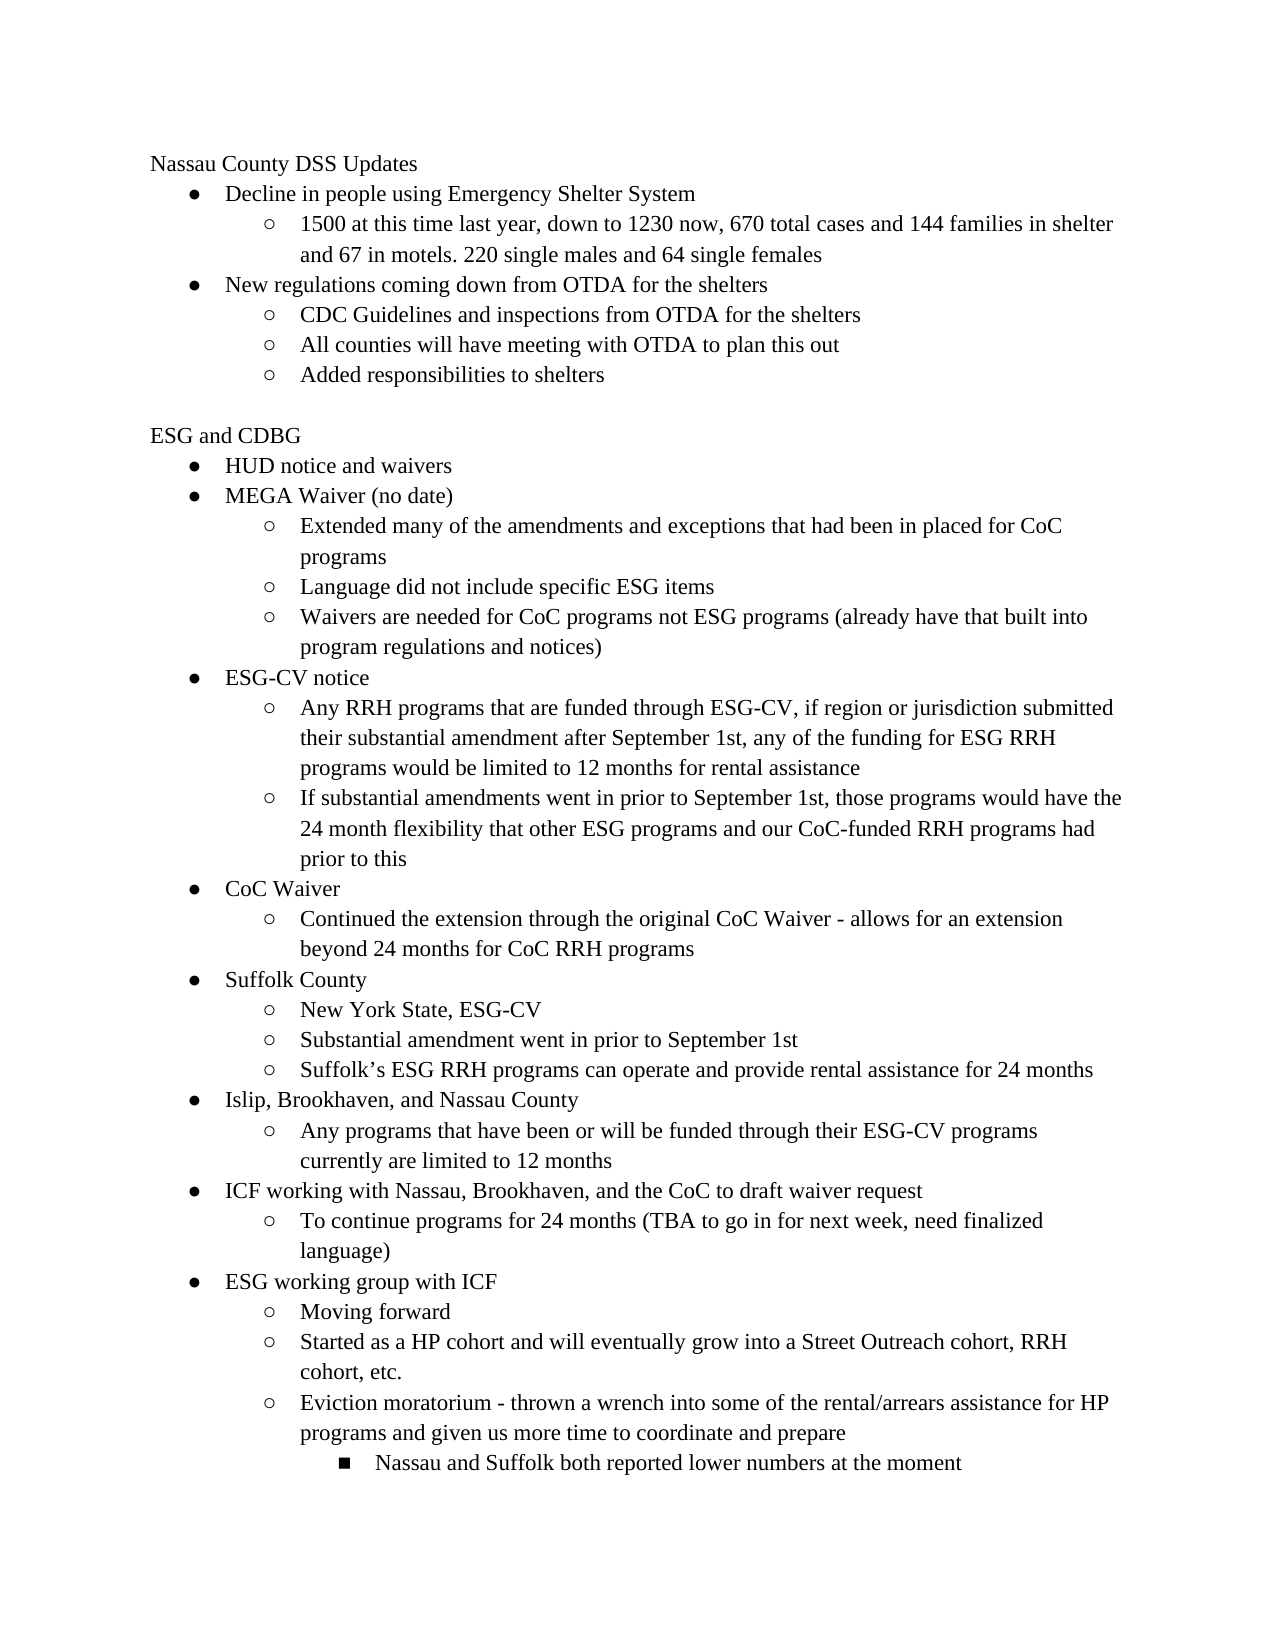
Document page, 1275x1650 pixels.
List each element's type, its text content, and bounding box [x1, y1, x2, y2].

list CDC Guidelines and inspections from OTDA for the shelters [262, 301, 1125, 327]
list Added responsibilities to shelters [262, 361, 1125, 388]
list To continue programs for 24 months (TBA to go in for next week, need finalized language) [262, 1207, 1125, 1264]
list ICF working with Nassau, Brookhaven, and the CoC to draft waiver request [187, 1177, 1125, 1203]
list HUD notice and waivers [187, 452, 1125, 478]
list MEGA Waiver (no date) [187, 482, 1125, 509]
list Extended many of the amendments and exceptions that had been in placed for CoC programs [262, 512, 1125, 569]
list ESG working group with ICF [187, 1268, 1125, 1294]
list Waivers are needed for CoC programs not ESG programs (already have that built into program regulations and notices) [262, 603, 1125, 660]
list Any RRH programs that are funded through ESG-CV, if region or jurisdiction submitted their substantial amendment after September 1st, any of the funding for ESG RRH programs would be limited to 12 months for rental assistance [262, 694, 1125, 781]
list Suffolk County [187, 966, 1125, 992]
list New York State, ESG-CV [262, 996, 1125, 1022]
list CoC Waiver [187, 875, 1125, 901]
text ESG and CDBG [150, 422, 1125, 448]
list ESG-CV notice [187, 663, 1125, 690]
list Nassau and Suffolk both reported lower numbers at the moment [337, 1449, 1125, 1475]
list All counties will have meeting with OTDA to plan this out [262, 331, 1125, 358]
list Started as a HP cohort and will eventually grow into a Street Outreach cohort, RRH cohort, etc. [262, 1328, 1125, 1385]
list If substantial amendments went in prior to September 1st, those programs would have the 24 month flexibility that other ESG programs and our CoC-funded RRH programs had prior to this [262, 784, 1125, 871]
list Decline in people using Emergency Shelter System [187, 180, 1125, 207]
list Any programs that have been or will be funded through their ESG-CV programs currently are limited to 12 months [262, 1117, 1125, 1173]
list Moving forward [262, 1298, 1125, 1324]
list Eviction moratorium - thrown a wrench into some of the rental/arrears assistance for HP programs and given us more time to coordinate and prepare [262, 1388, 1125, 1445]
list Language did not include specific ESG items [262, 573, 1125, 599]
list Suffolk’s ESG RRH programs can operate and provide rental assistance for 24 months [262, 1056, 1125, 1083]
list Substantial amendment went in prior to September 1st [262, 1026, 1125, 1052]
list New regulations coming down from OTDA for the shelters [187, 271, 1125, 297]
text Nassau County DSS Updates [150, 150, 1125, 176]
list Islip, Brookhaven, and Nassau County [187, 1086, 1125, 1113]
list Continued the extension through the original CoC Waiver - allows for an extension beyond 24 months for CoC RRH programs [262, 905, 1125, 962]
list 1500 at this time last year, down to 1230 now, 670 total cases and 144 families in shelter and 67 in motels. 220 single males and 64 single females [262, 210, 1125, 267]
